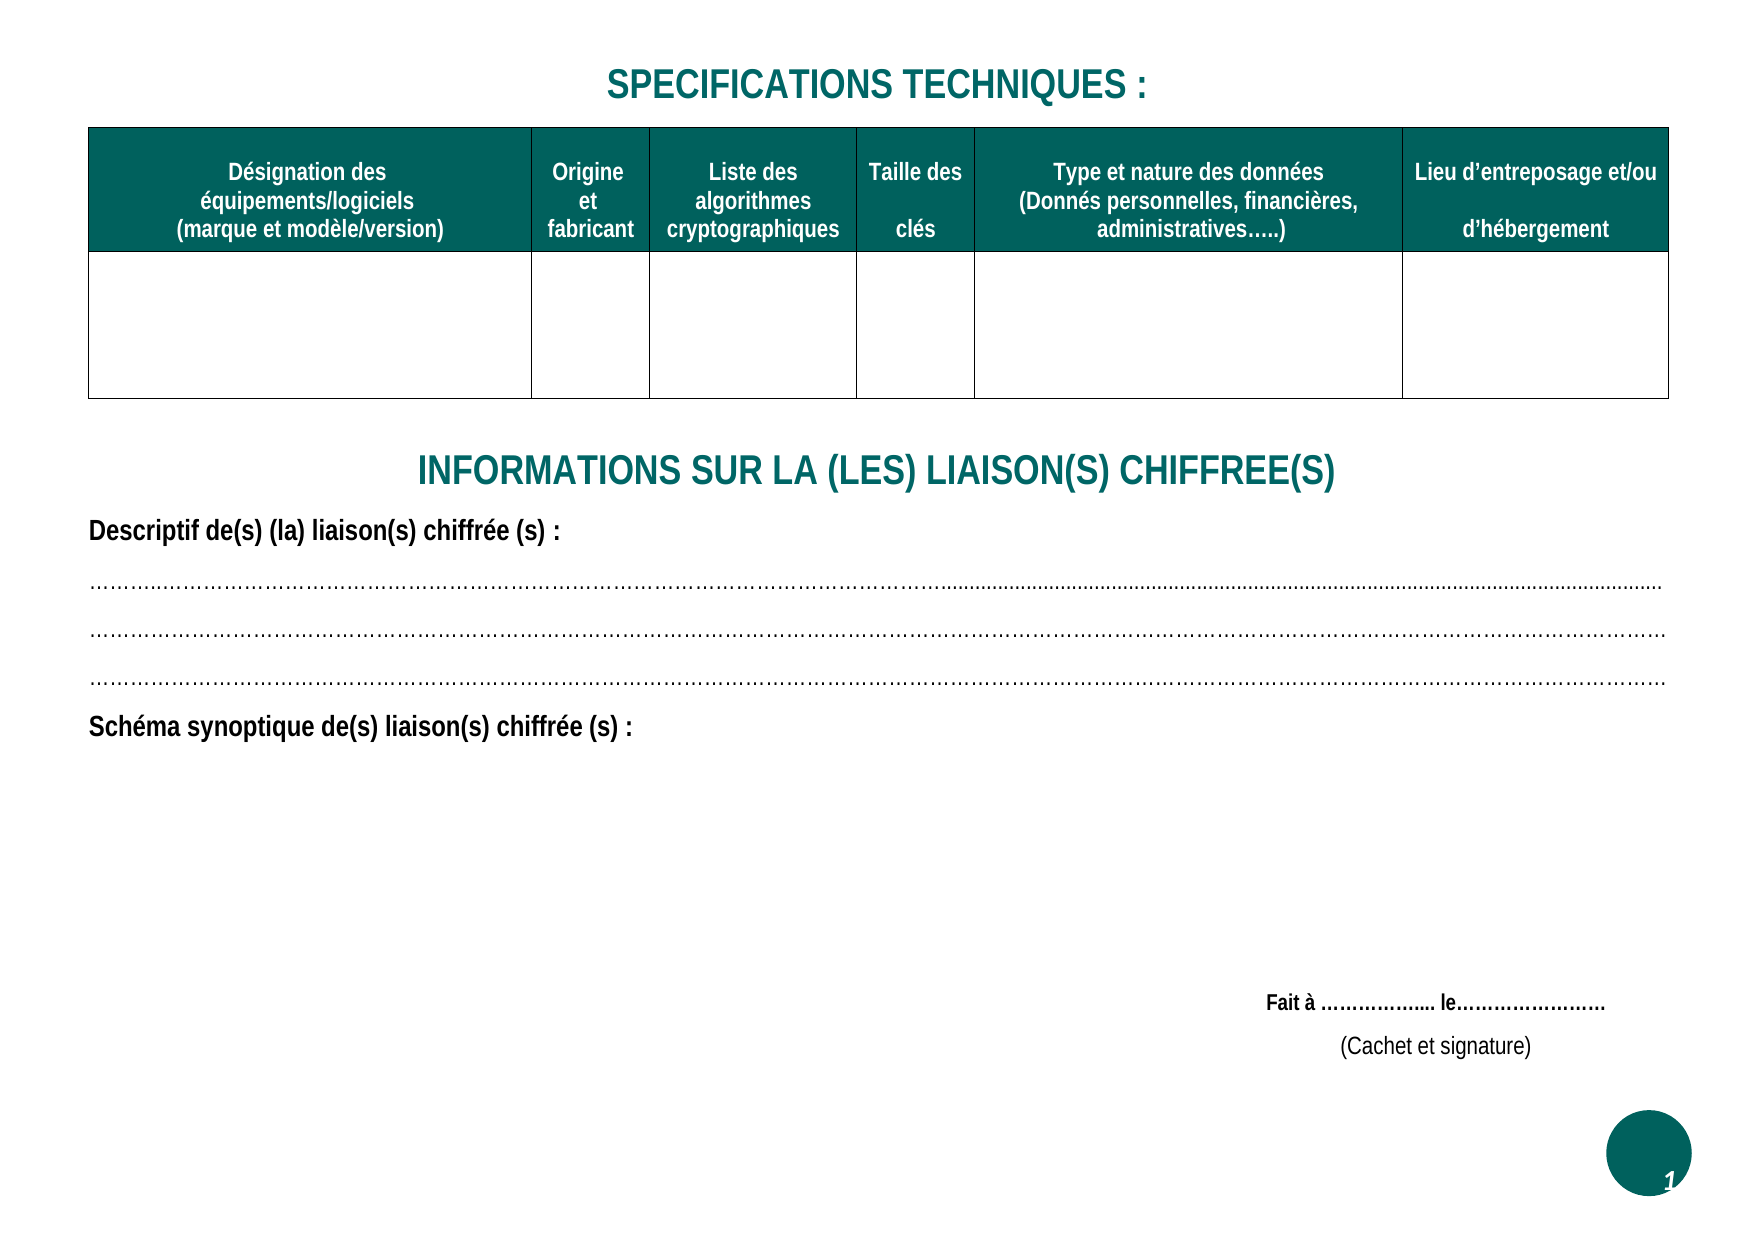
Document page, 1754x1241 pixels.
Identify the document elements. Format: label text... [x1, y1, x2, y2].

table_header Taille des clés [857, 128, 974, 251]
text INFORMATIONS SUR LA (LES) LIAISON(S) CHIFFREE(S) [148, 445, 1606, 493]
text ………..……………………………………………………………………………………………………............................................................................................................................... [89, 566, 1669, 595]
text Descriptif de(s) (la) liaison(s) chiffrée (s) : [89, 513, 1606, 547]
table_cell [975, 252, 1402, 397]
text Fait à …………….... le…………………… [148, 989, 1606, 1015]
text (Cachet et signature) [171, 1034, 1606, 1059]
text …………………………………………………………………………………………………………………………………………………………………………………………………………… [89, 614, 1669, 642]
table_cell [532, 252, 649, 397]
table_cell [857, 252, 974, 397]
table_header Type et nature des données (Donnés personnelles, financières, administratives…..) [975, 128, 1402, 251]
table_cell [650, 252, 856, 397]
text SPECIFICATIONS TECHNIQUES : [148, 59, 1606, 107]
table_header Lieu d’entreposage et/ou d’hébergement [1403, 128, 1668, 251]
table_header Origine et fabricant [532, 128, 649, 251]
table_header Liste des algorithmes cryptographiques [650, 128, 856, 251]
table_cell [89, 252, 531, 397]
table_cell [1403, 252, 1668, 397]
text Schéma synoptique de(s) liaison(s) chiffrée (s) : [89, 709, 1606, 742]
text …………………………………………………………………………………………………………………………………………………………………………………………………………… [89, 661, 1669, 690]
table_header Désignation des équipements/logiciels (marque et modèle/version) [89, 128, 531, 251]
